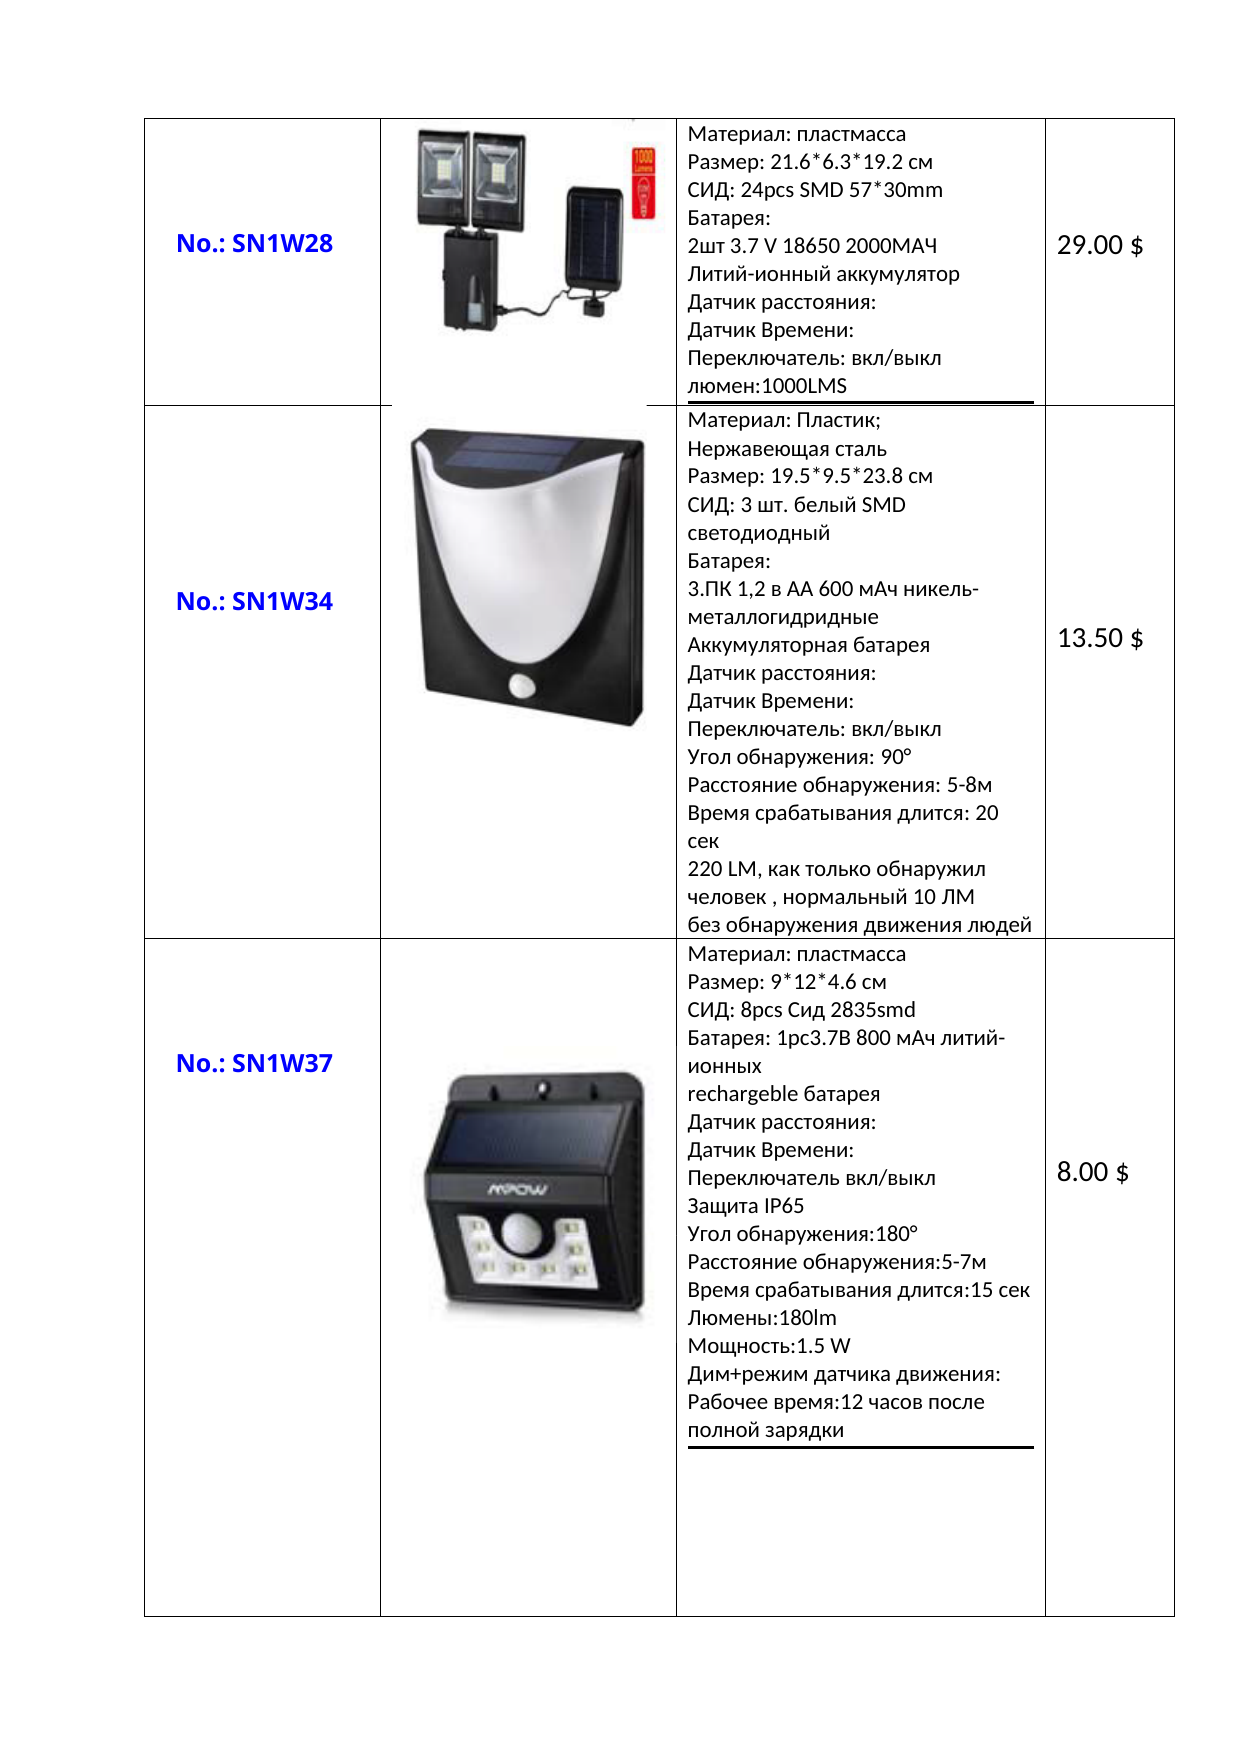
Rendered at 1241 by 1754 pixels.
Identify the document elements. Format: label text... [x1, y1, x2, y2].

table_cell [381, 119, 676, 404]
table_cell 8.00 $ [1046, 939, 1174, 1616]
table_cell 13.50 $ [1046, 406, 1174, 938]
table_cell No.: SN1W37 [145, 939, 380, 1616]
table_cell No.: SN1W28 [145, 119, 380, 404]
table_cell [677, 939, 1045, 1616]
table_cell 29.00 $ [1046, 119, 1174, 404]
table_cell Материал: пластмасса Размер: 21.6*6.3*19.2 см СИД: 24pcs SMD 57*30mm Батарея: 2шт 3.7 V 18650 2000МАЧ Литий-ионный аккумулятор Датчик расстояния: Датчик Времени: Переключатель: вкл/выкл люмен:1000LMS [677, 119, 1045, 404]
table_cell [381, 939, 676, 1616]
table_cell Материал: Пластик; Нержавеющая сталь Размер: 19.5*9.5*23.8 см СИД: 3 шт. белый SMD светодиодный Батарея: 3.ПК 1,2 в АА 600 мАч никель-металлогидридные Аккумуляторная батарея Датчик расстояния: Датчик Времени: Переключатель: вкл/выкл Угол обнаружения: 90° Расстояние обнаружения: 5-8м Время срабатывания длится: 20 сек 220 LM, как только обнаружил человек , нормальный 10 ЛМ без обнаружения движения людей [677, 406, 1045, 938]
table_cell [381, 406, 676, 938]
table_cell No.: SN1W34 [145, 406, 380, 938]
